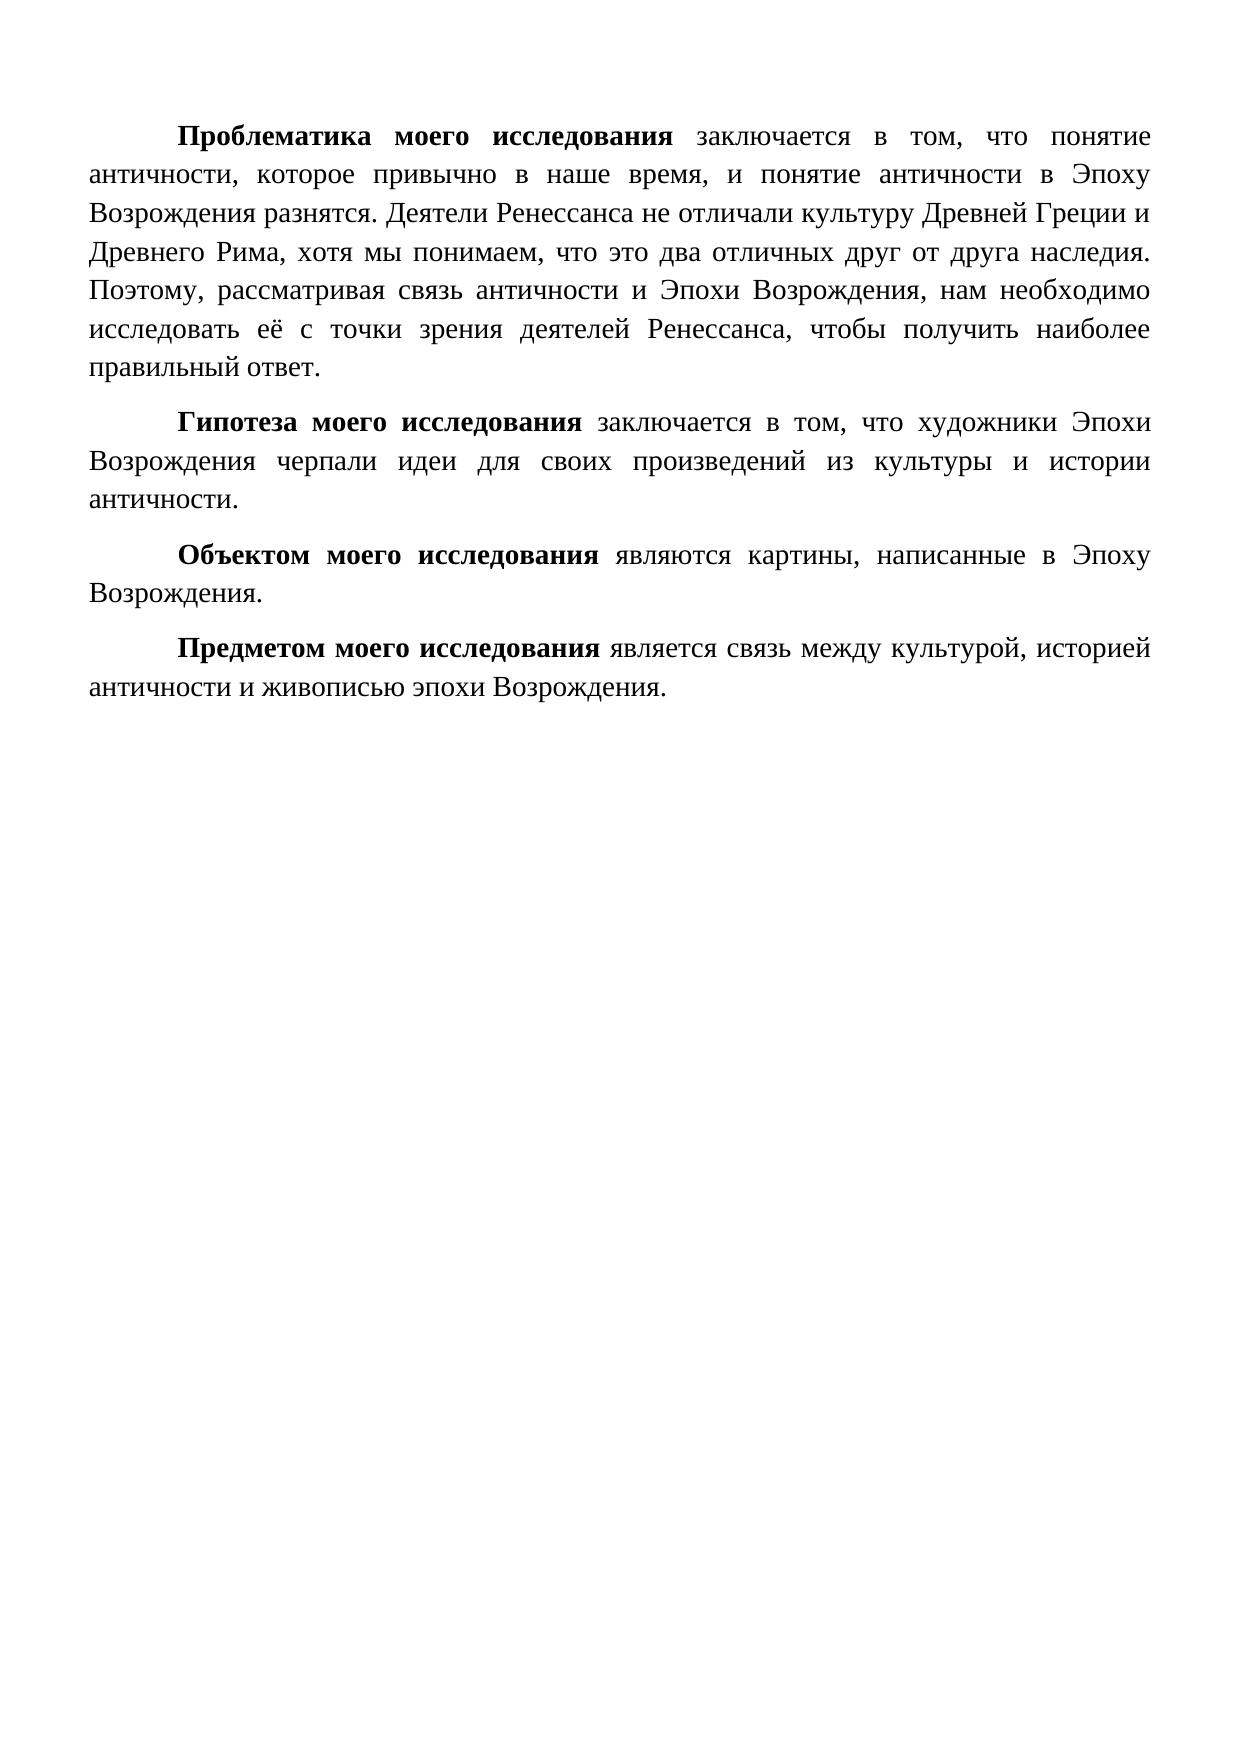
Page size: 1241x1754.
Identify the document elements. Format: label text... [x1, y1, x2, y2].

text Проблематика моего исследования заключается в том, что понятие античности, которое привычно в наше время, и понятие античности в Эпоху Возрождения разнятся. Деятели Ренессанса не отличали культуру Древней Греции и Древнего Рима, хотя мы понимаем, что это два отличных друг от друга наследия. Поэтому, рассматривая связь античности и Эпохи Возрождения, нам необходимо исследовать её с точки зрения деятелей Ренессанса, чтобы получить наиболее правильный ответ. [88, 118, 1152, 383]
text Гипотеза моего исследования заключается в том, что художники Эпохи Возрождения черпали идеи для своих произведений из культуры и истории античности. [88, 404, 1152, 515]
text Предметом моего исследования является связь между культурой, историей античности и живописью эпохи Возрождения. [88, 631, 1152, 703]
text Объектом моего исследования являются картины, написанные в Эпоху Возрождения. [88, 537, 1152, 609]
